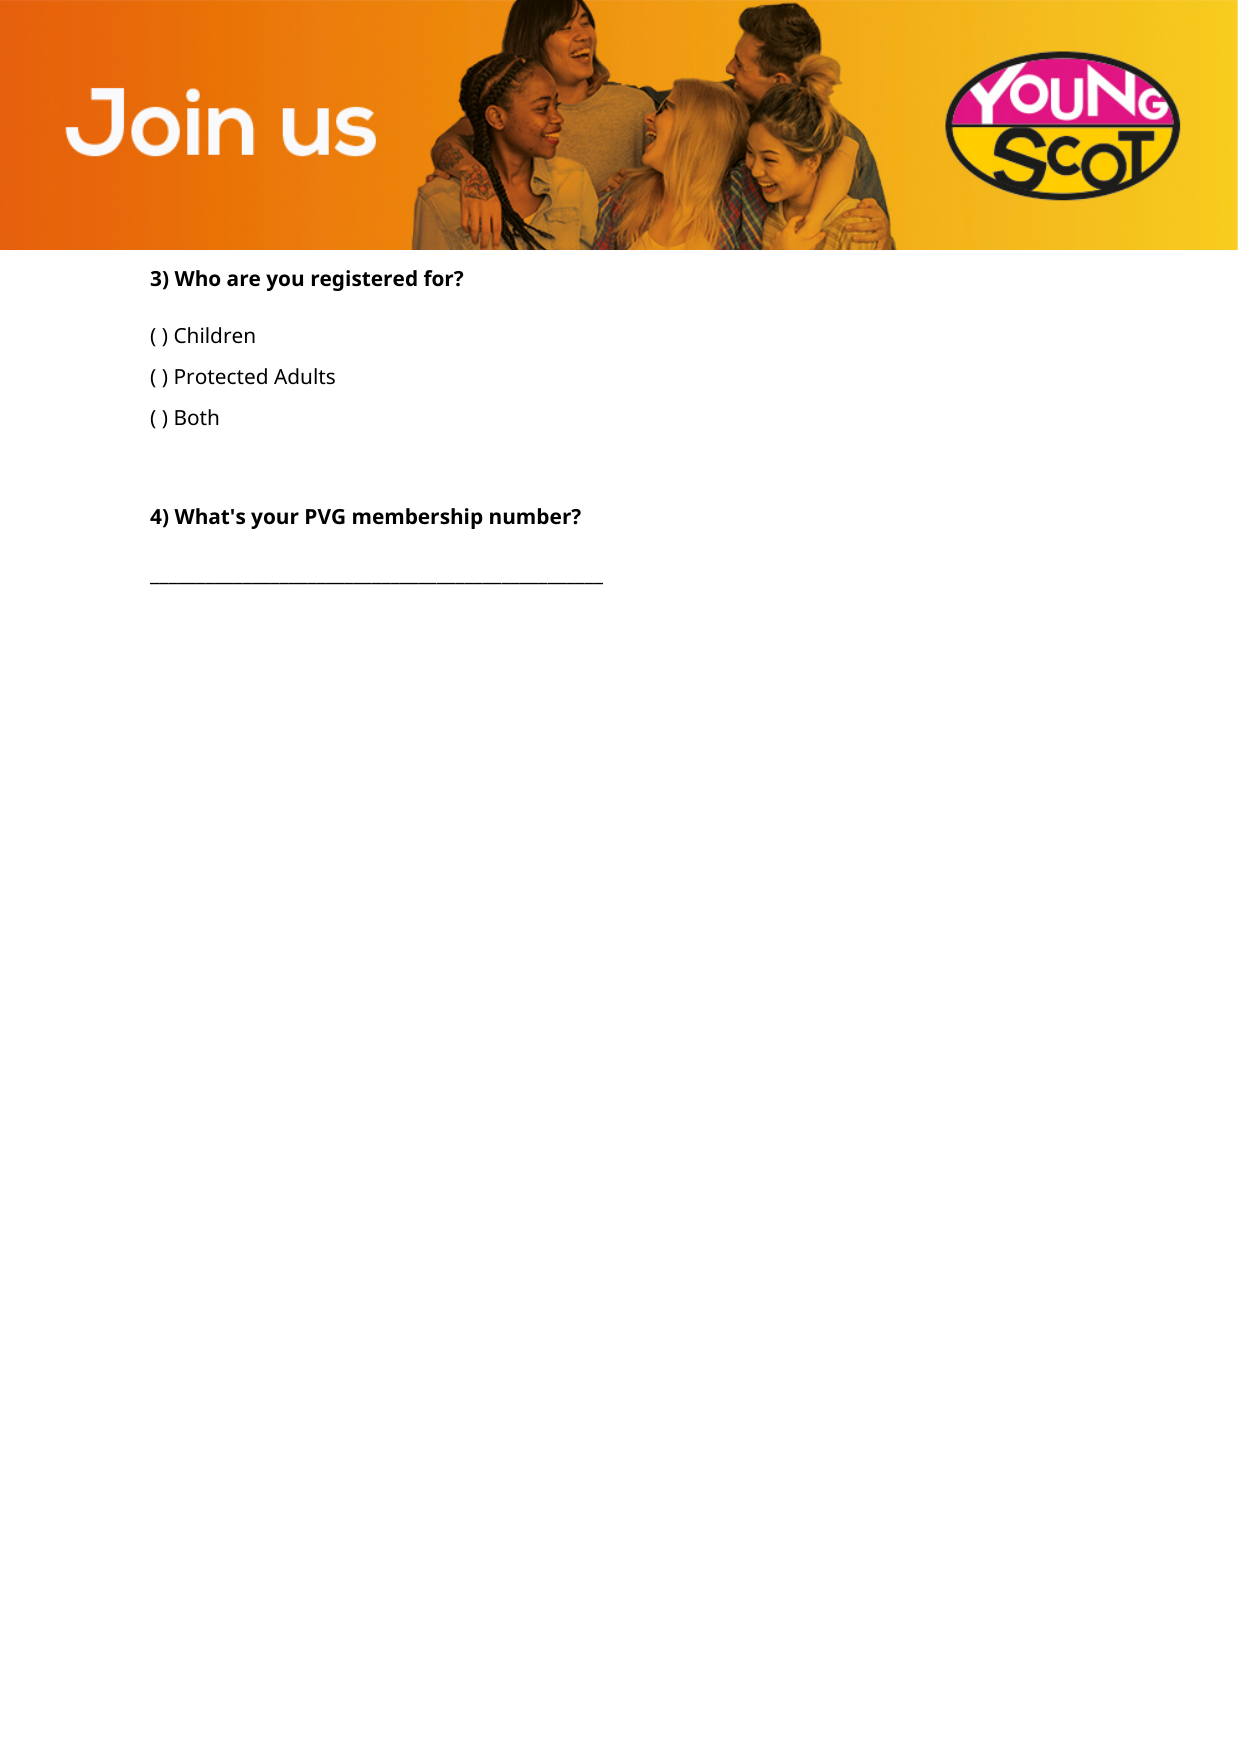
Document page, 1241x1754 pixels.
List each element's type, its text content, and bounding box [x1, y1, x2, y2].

text ( ) Children [150, 321, 1090, 350]
text ( ) Protected Adults [150, 362, 1090, 391]
subtitle 4) What's your PVG membership number? [150, 502, 1090, 530]
picture [0, 0, 1238, 250]
text _________________________________________________ [150, 559, 1090, 588]
text ( ) Both [150, 403, 1090, 432]
subtitle 3) Who are you registered for? [150, 250, 1090, 292]
